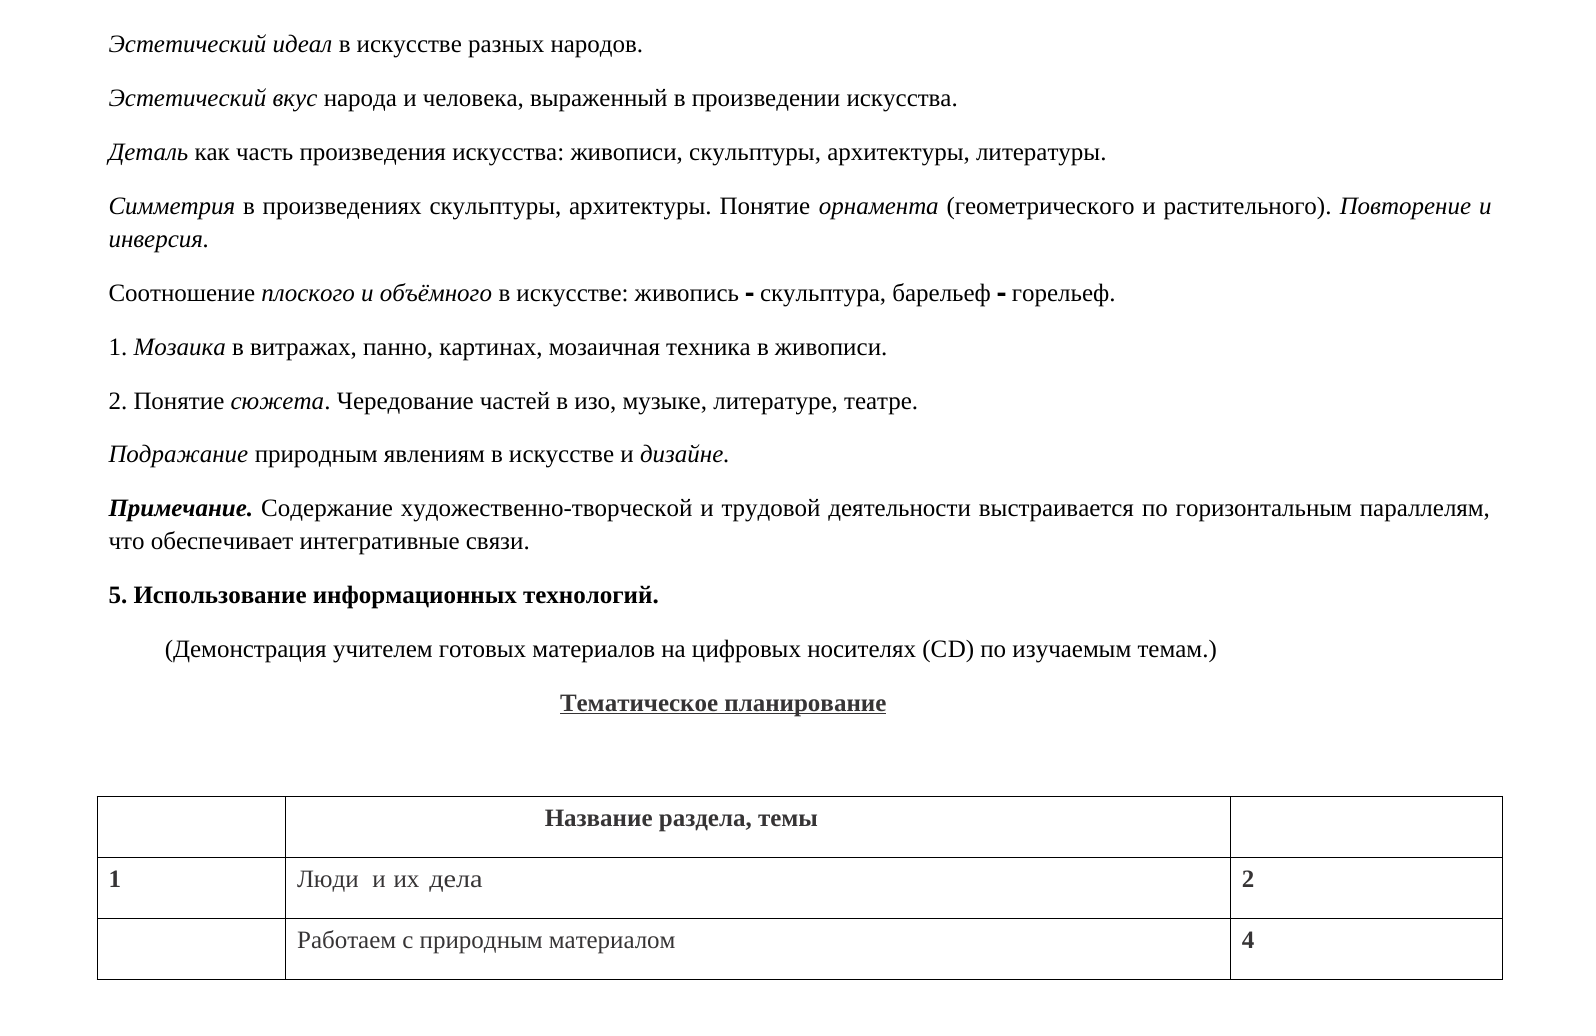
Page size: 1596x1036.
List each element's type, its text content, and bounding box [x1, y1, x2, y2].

table_cell 1 [98, 858, 285, 918]
text Симметрия в произведениях скульптуры, архитектуры. Понятие орнамента (геометрического и растительного). Повторение и инверсия. [108, 191, 1491, 253]
table_header [1231, 797, 1502, 857]
text Деталь как часть произведения искусства: живописи, скульптуры, архитектуры, литературы. [108, 137, 1491, 166]
text Подражание природным явлениям в искусстве и дизайне. [108, 439, 1491, 468]
table_cell 2 [1231, 858, 1502, 918]
text (Демонстрация учителем готовых материалов на цифровых носителях (СD) по изучаемым темам.) [108, 634, 1491, 663]
text Соотношение плоского и объёмного в искусстве: живопись скульптура, барельеф горельеф. [108, 278, 1491, 307]
text 1. Мозаика в витражах, панно, картинах, мозаичная техника в живописи. [108, 332, 1491, 361]
text Эстетический вкус народа и человека, выраженный в произведении искусства. [108, 83, 1491, 112]
table_header Название раздела, темы [286, 797, 1230, 857]
text Примечание. Содержание художественно-творческой и трудовой деятельности выстраивается по горизонтальным параллелям, что обеспечивает интегративные связи. [108, 493, 1491, 555]
table_cell Люди и их дела [286, 858, 1230, 918]
text 2. Понятие сюжета. Чередование частей в изо, музыке, литературе, театре. [108, 386, 1491, 414]
table_cell 4 [1231, 919, 1502, 979]
table_cell Работаем с природным материалом [286, 919, 1230, 979]
table_cell [98, 919, 285, 979]
table_header [98, 797, 285, 857]
text Эстетический идеал в искусстве разных народов. [108, 29, 1491, 58]
text 5. Использование информационных технологий. [108, 580, 1491, 609]
text Тематическое планирование [108, 688, 1338, 717]
